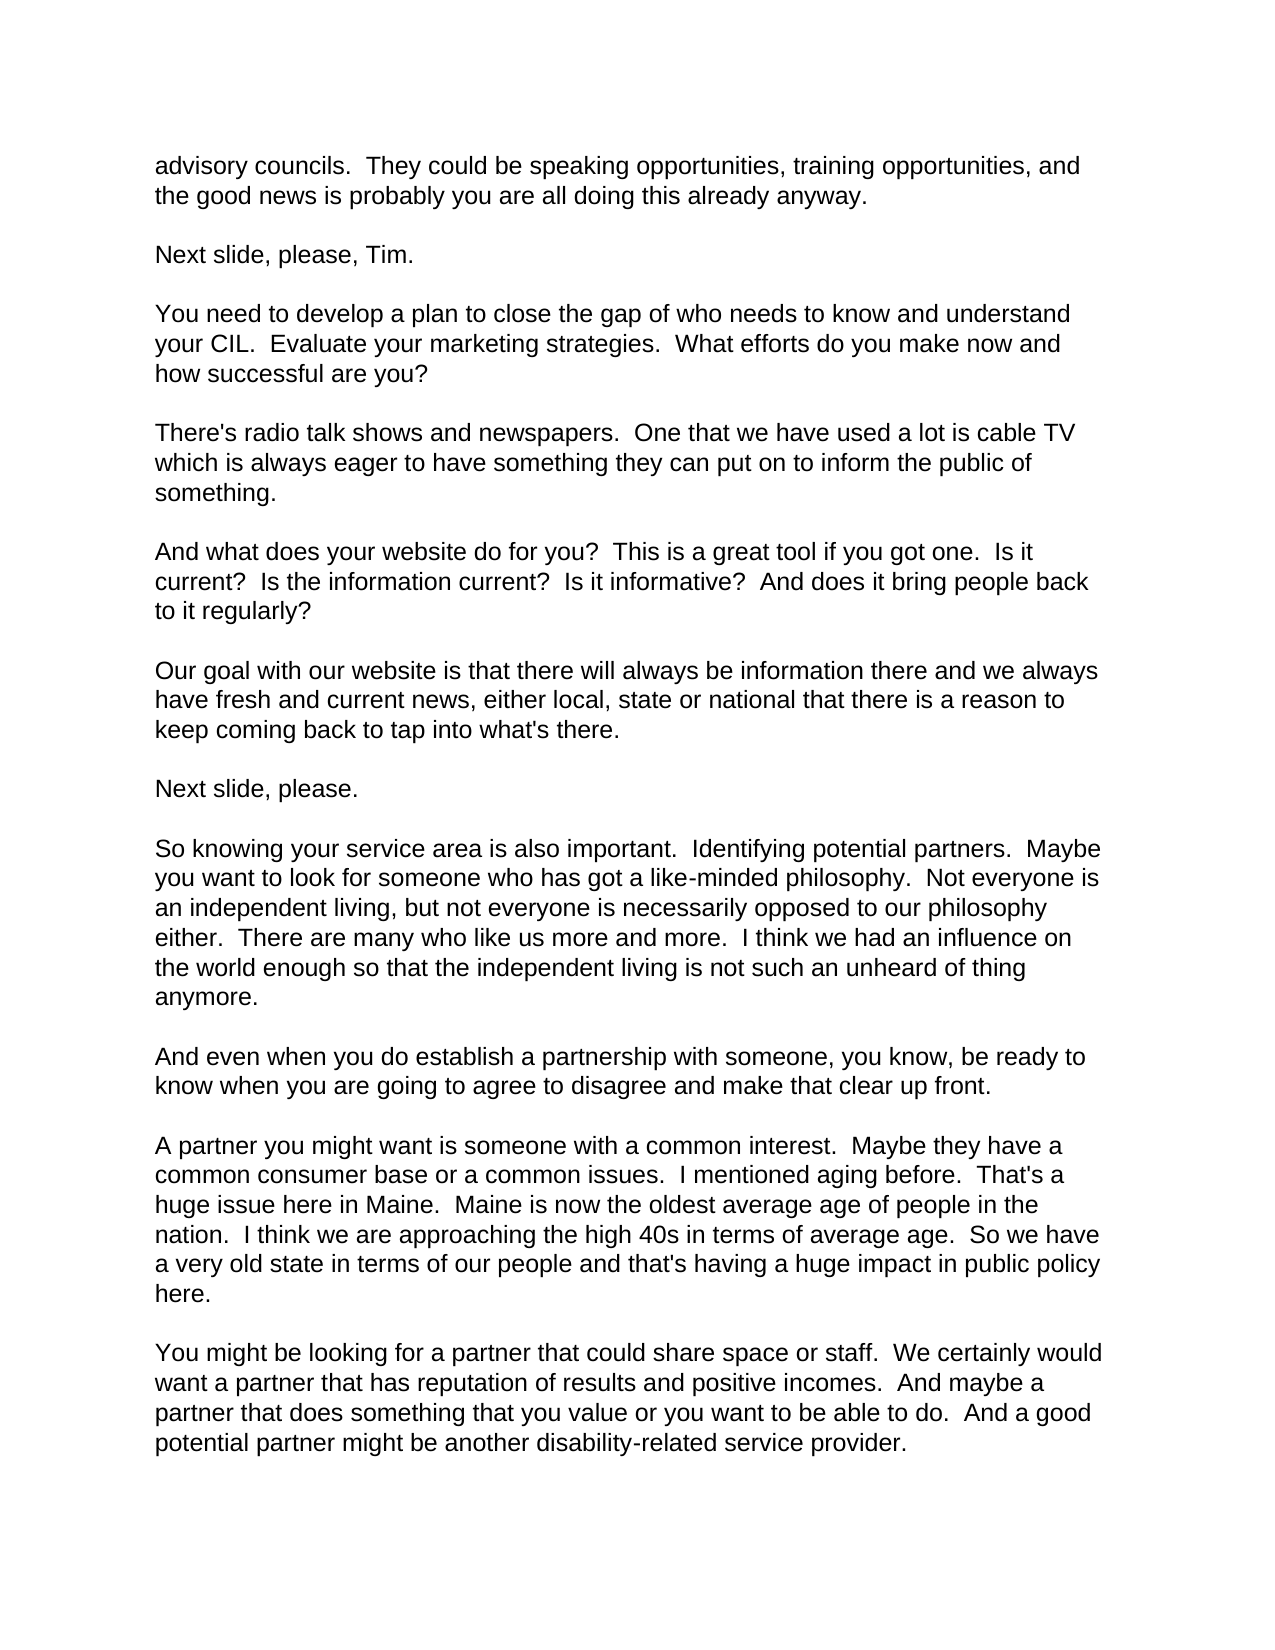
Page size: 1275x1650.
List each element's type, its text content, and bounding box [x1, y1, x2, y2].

text You need to develop a plan to close the gap of who needs to know and understand your CIL. Evaluate your marketing strategies. What efforts do you make now and how successful are you? [154, 298, 1114, 387]
text You might be looking for a partner that could share space or staff. We certainly would want a partner that has reputation of results and positive incomes. And maybe a partner that does something that you value or you want to be able to do. And a good potential partner might be another disability-related service provider. [154, 1337, 1114, 1456]
text Next slide, please, Tim. [154, 239, 1114, 269]
text Our goal with our website is that there will always be information there and we always have fresh and current news, either local, state or national that there is a reason to keep coming back to tap into what's there. [154, 655, 1114, 744]
text A partner you might want is someone with a common interest. Maybe they have a common consumer base or a common issues. I mentioned aging before. That's a huge issue here in Maine. Maine is now the oldest average age of people in the nation. I think we are approaching the high 40s in terms of average age. So we have a very old state in terms of our people and that's having a huge impact in public policy here. [154, 1130, 1114, 1308]
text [154, 150, 1114, 209]
text Next slide, please. [154, 773, 1114, 803]
text There's radio talk shows and newspapers. One that we have used a lot is cable TV which is always eager to have something they can put on to inform the public of something. [154, 417, 1114, 506]
text And what does your website do for you? This is a great tool if you got one. Is it current? Is the information current? Is it informative? And does it bring people back to it regularly? [154, 536, 1114, 625]
text And even when you do establish a partnership with someone, you know, be ready to know when you are going to agree to disagree and make that clear up front. [154, 1041, 1114, 1100]
text So knowing your service area is also important. Identifying potential partners. Maybe you want to look for someone who has got a like-minded philosophy. Not everyone is an independent living, but not everyone is necessarily opposed to our philosophy either. There are many who like us more and more. I think we had an influence on the world enough so that the independent living is not such an unheard of thing anymore. [154, 833, 1114, 1011]
